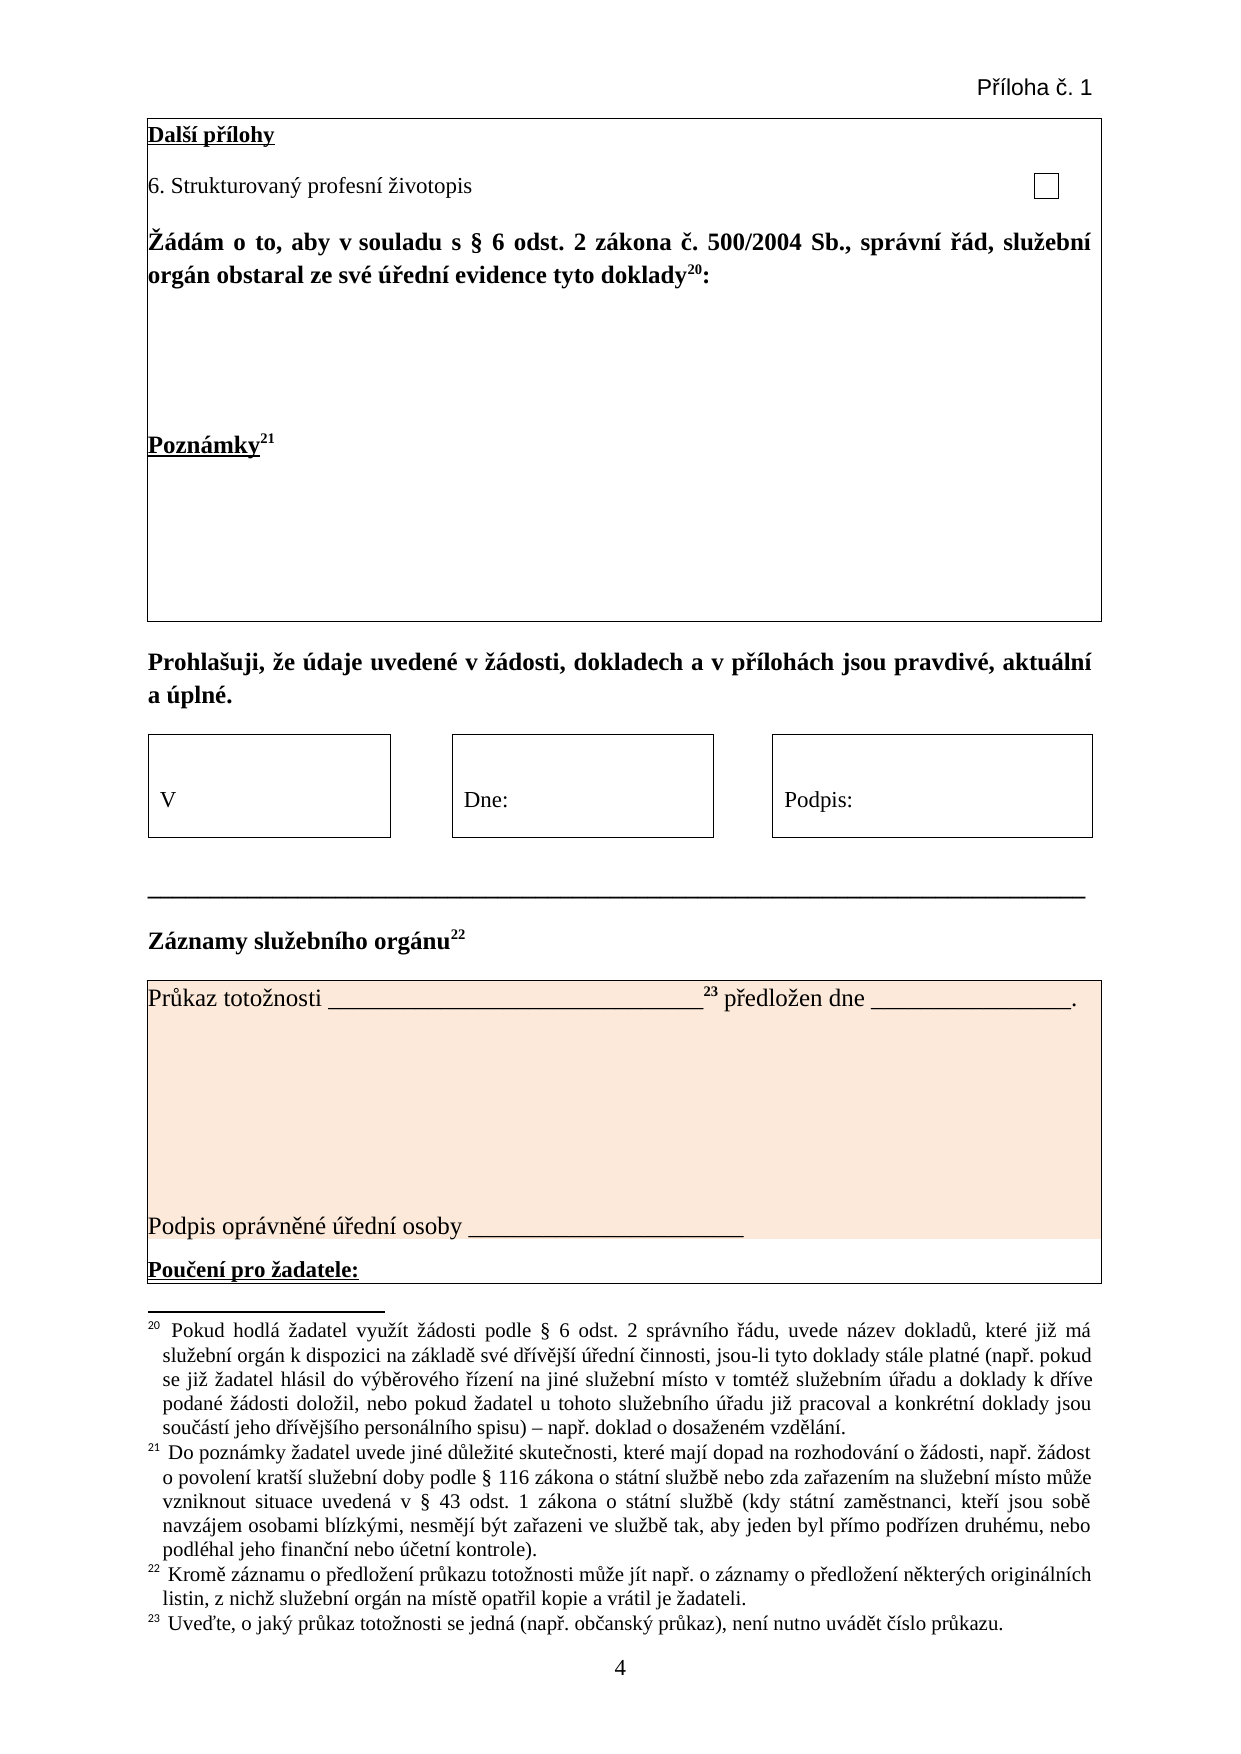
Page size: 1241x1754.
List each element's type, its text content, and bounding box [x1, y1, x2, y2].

text Prohlašuji, že údaje uvedené v žádosti, dokladech a v přílohách jsou pravdivé, aktuální a úplné. [148, 647, 1092, 709]
text Poučení pro žadatele: [148, 1253, 1101, 1283]
table_header Podpis: [773, 735, 1092, 837]
table_header Dne: [453, 735, 713, 837]
text Průkaz totožnosti ______________________________ předložen dne ________________. [148, 981, 1101, 1012]
text Záznamy služebního orgánu [148, 926, 1092, 955]
text Poznámky [148, 427, 1101, 459]
text Podpis oprávněné úřední osoby ______________________ [148, 1208, 1101, 1239]
table_header V [149, 735, 390, 837]
text 6. Strukturovaný profesní životopis [148, 169, 1101, 199]
text Další přílohy [148, 119, 1101, 148]
table_header [714, 734, 772, 837]
text ___________________________________________________________________________ [148, 872, 1092, 901]
table_header [391, 734, 452, 837]
text Žádám o to, aby v souladu s § 6 odst. 2 zákona č. 500/2004 Sb., správní řád, služební orgán obstaral ze své úřední evidence tyto doklady: [148, 224, 1101, 289]
